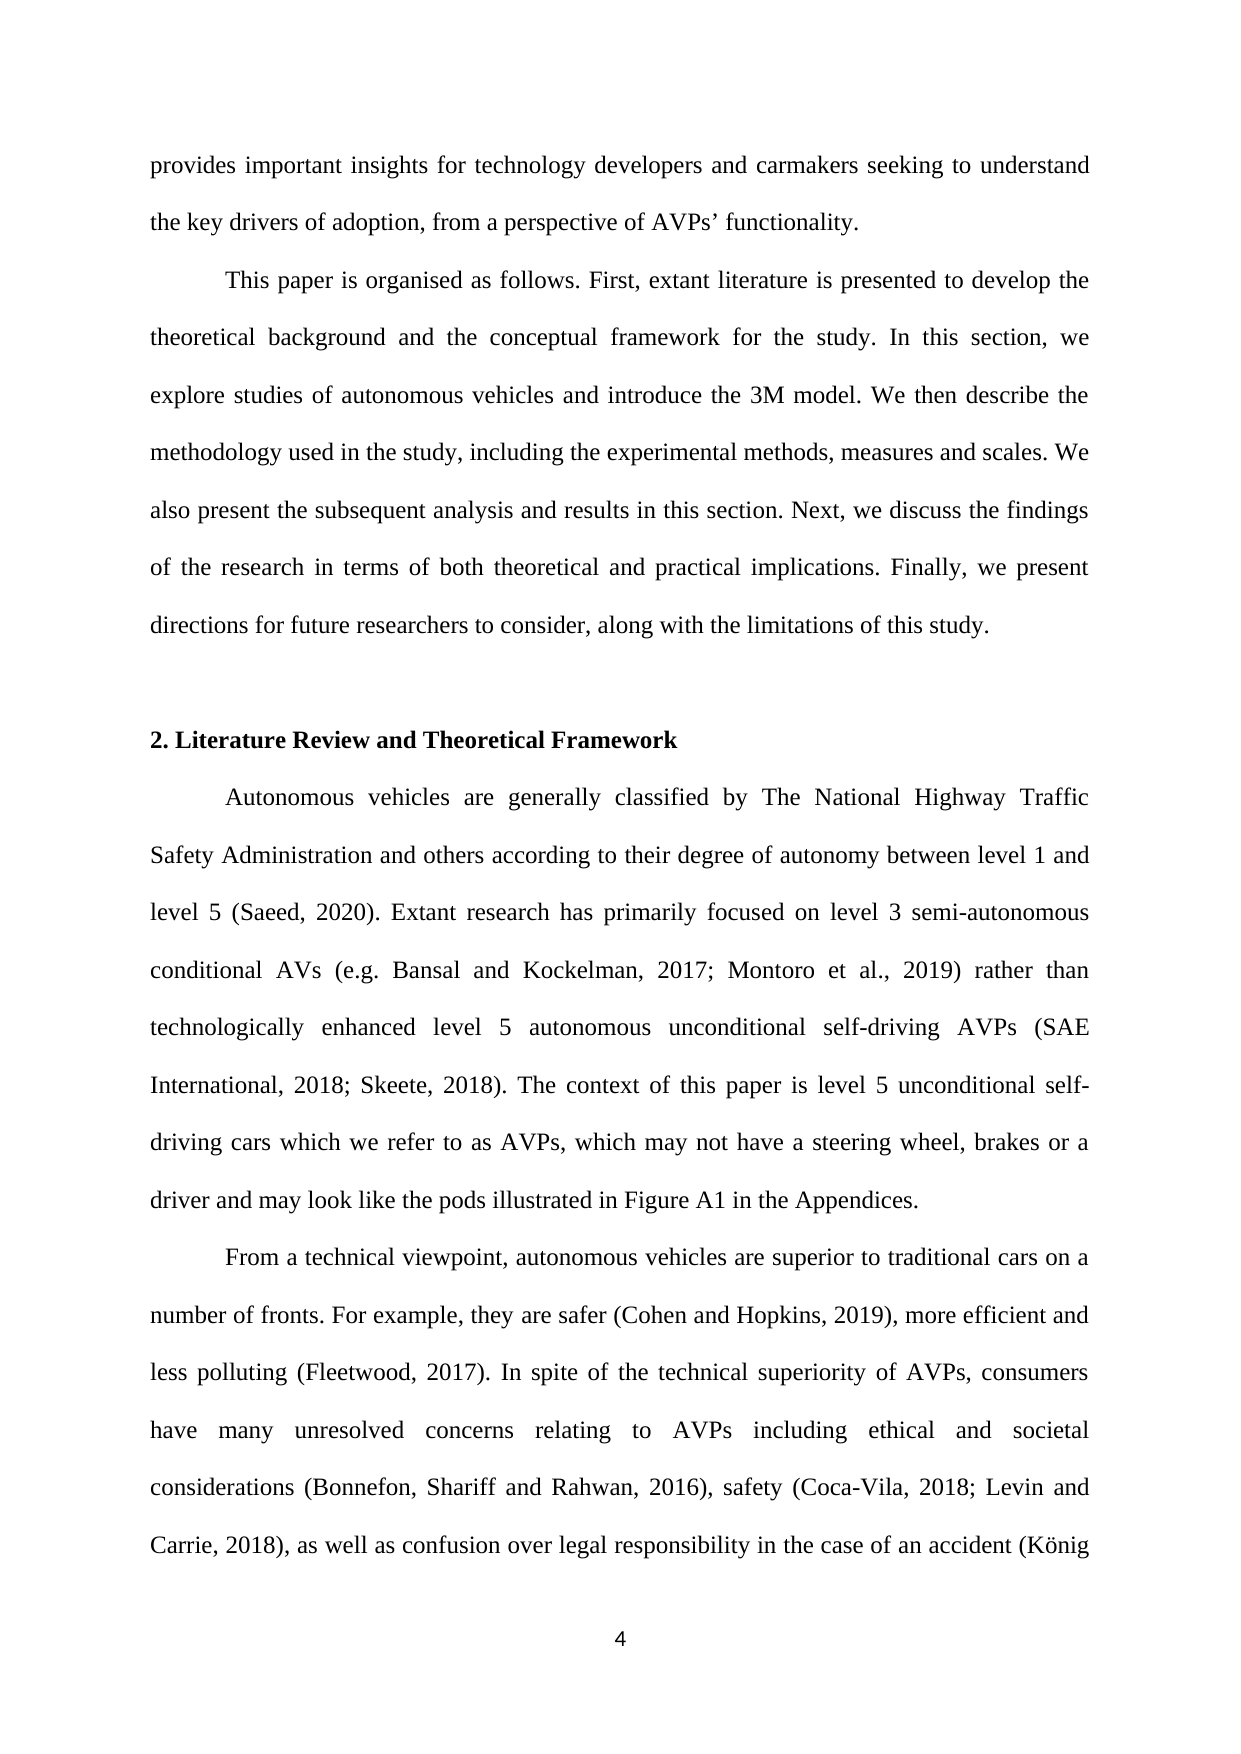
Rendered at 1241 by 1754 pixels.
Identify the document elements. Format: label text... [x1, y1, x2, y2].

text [150, 1242, 1090, 1559]
text Autonomous vehicles are generally classified by The National Highway Traffic Safety Administration and others according to their degree of autonomy between level 1 and level 5 (Saeed, 2020). Extant research has primarily focused on level 3 semi-autonomous conditional AVs (e.g. Bansal and Kockelman, 2017; Montoro et al., 2019) rather than technologically enhanced level 5 autonomous unconditional self-driving AVPs (SAE International, 2018; Skeete, 2018). The context of this paper is level 5 unconditional self-driving cars which we refer to as AVPs, which may not have a steering wheel, brakes or a driver and may look like the pods illustrated in Figure A1 in the Appendices. [150, 782, 1090, 1214]
text This paper is organised as follows. First, extant literature is presented to develop the theoretical background and the conceptual framework for the study. In this section, we explore studies of autonomous vehicles and introduce the 3M model. We then describe the methodology used in the study, including the experimental methods, measures and scales. We also present the subsequent analysis and results in this section. Next, we discuss the findings of the research in terms of both theoretical and practical implications. Finally, we present directions for future researchers to consider, along with the limitations of this study. [150, 265, 1090, 639]
text 2. Literature Review and Theoretical Framework [150, 725, 1090, 754]
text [150, 150, 1090, 236]
